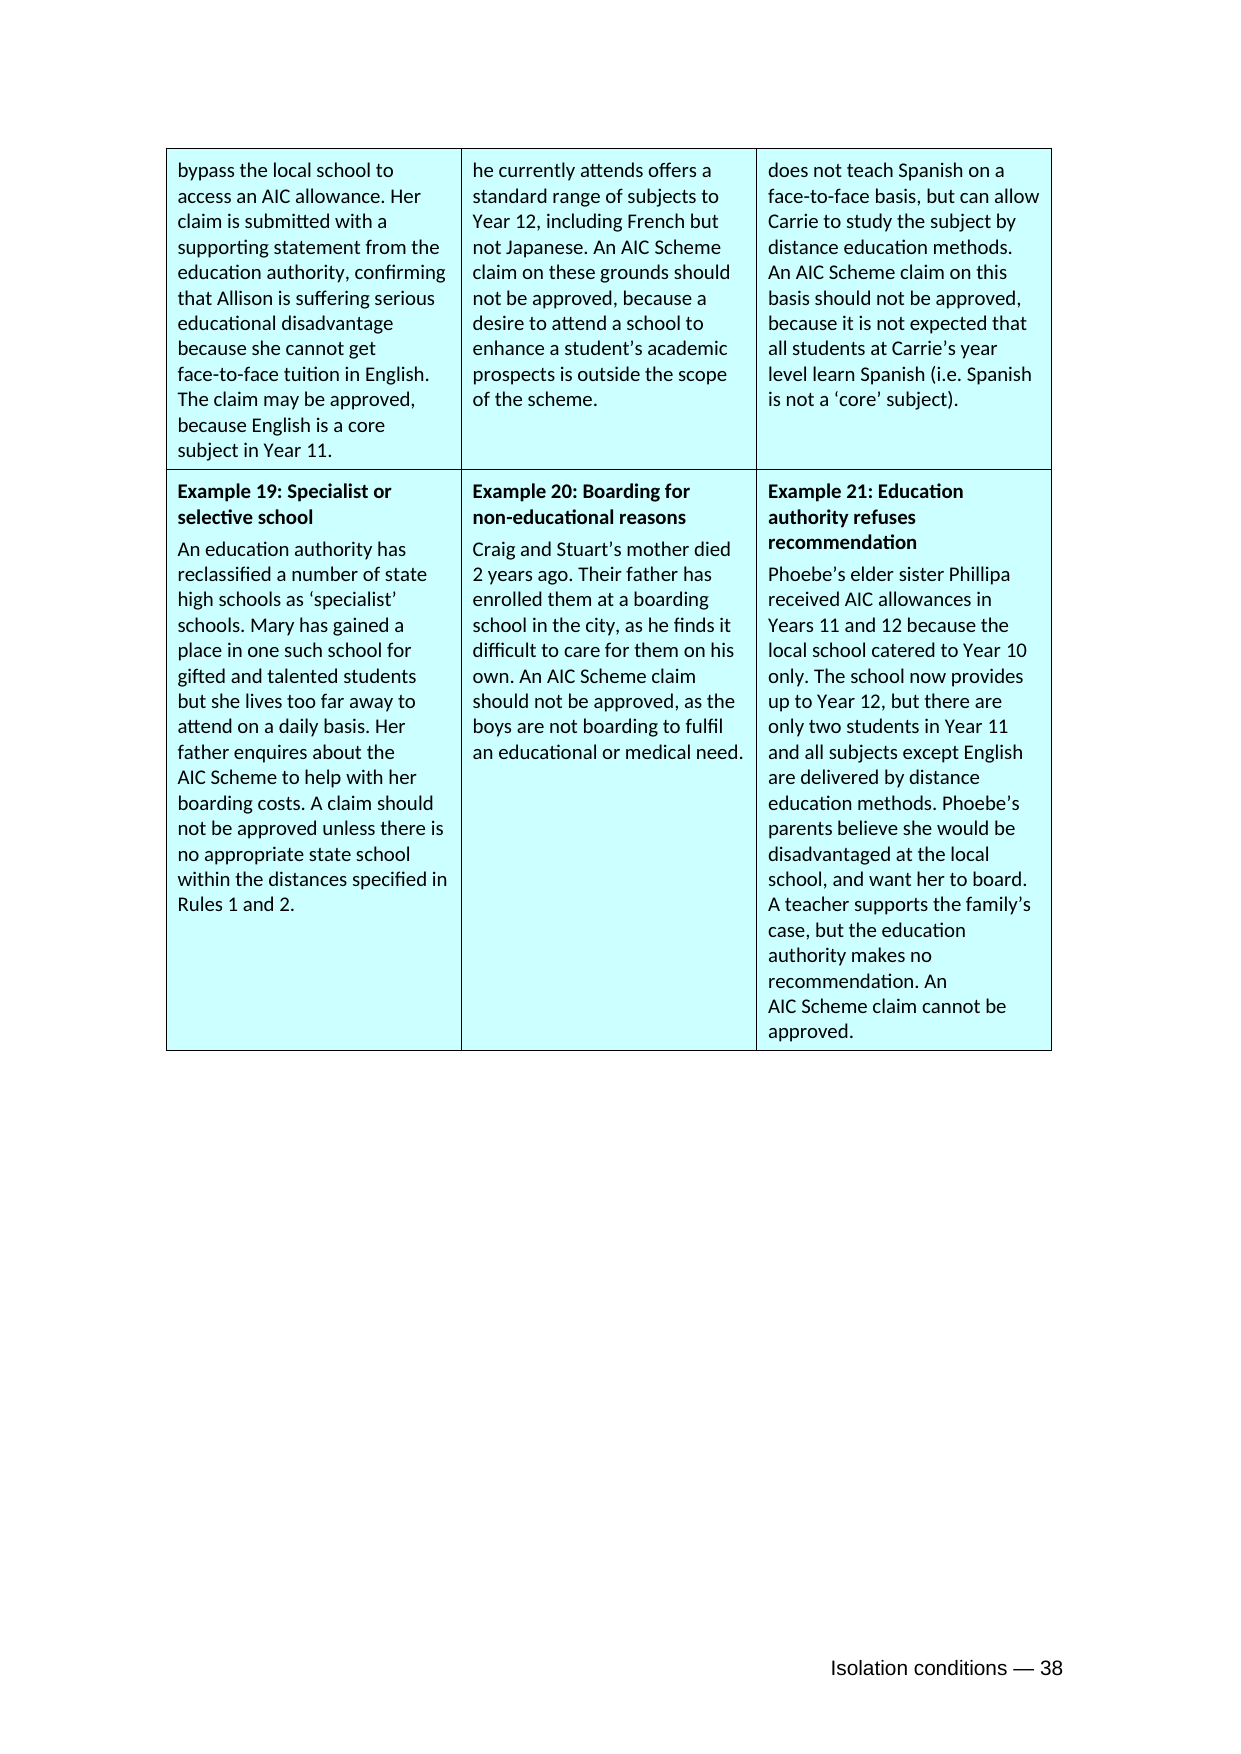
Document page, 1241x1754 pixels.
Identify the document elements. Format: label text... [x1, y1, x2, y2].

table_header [167, 149, 461, 469]
table_cell Example 21: Education authority refuses recommendation Phoebe’s elder sister Phillipa received AIC allowances in Years 11 and 12 because the local school catered to Year 10 only. The school now provides up to Year 12, but there are only two students in Year 11 and all subjects except English are delivered by distance education methods. Phoebe’s parents believe she would be disadvantaged at the local school, and want her to board. A teacher supports the family’s case, but the education authority makes no recommendation. An AIC Scheme claim cannot be approved. [757, 470, 1051, 1050]
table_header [757, 149, 1051, 469]
table_cell Example 19: Specialist or selective school An education authority has reclassified a number of state high schools as ‘specialist’ schools. Mary has gained a place in one such school for gifted and talented students but she lives too far away to attend on a daily basis. Her father enquires about the AIC Scheme to help with her boarding costs. A claim should not be approved unless there is no appropriate state school within the distances specified in Rules 1 and 2. [167, 470, 461, 1050]
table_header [462, 149, 756, 469]
table_cell Example 20: Boarding for non-educational reasons Craig and Stuart’s mother died 2 years ago. Their father has enrolled them at a boarding school in the city, as he finds it difficult to care for them on his own. An AIC Scheme claim should not be approved, as the boys are not boarding to fulfil an educational or medical need. [462, 470, 756, 1050]
